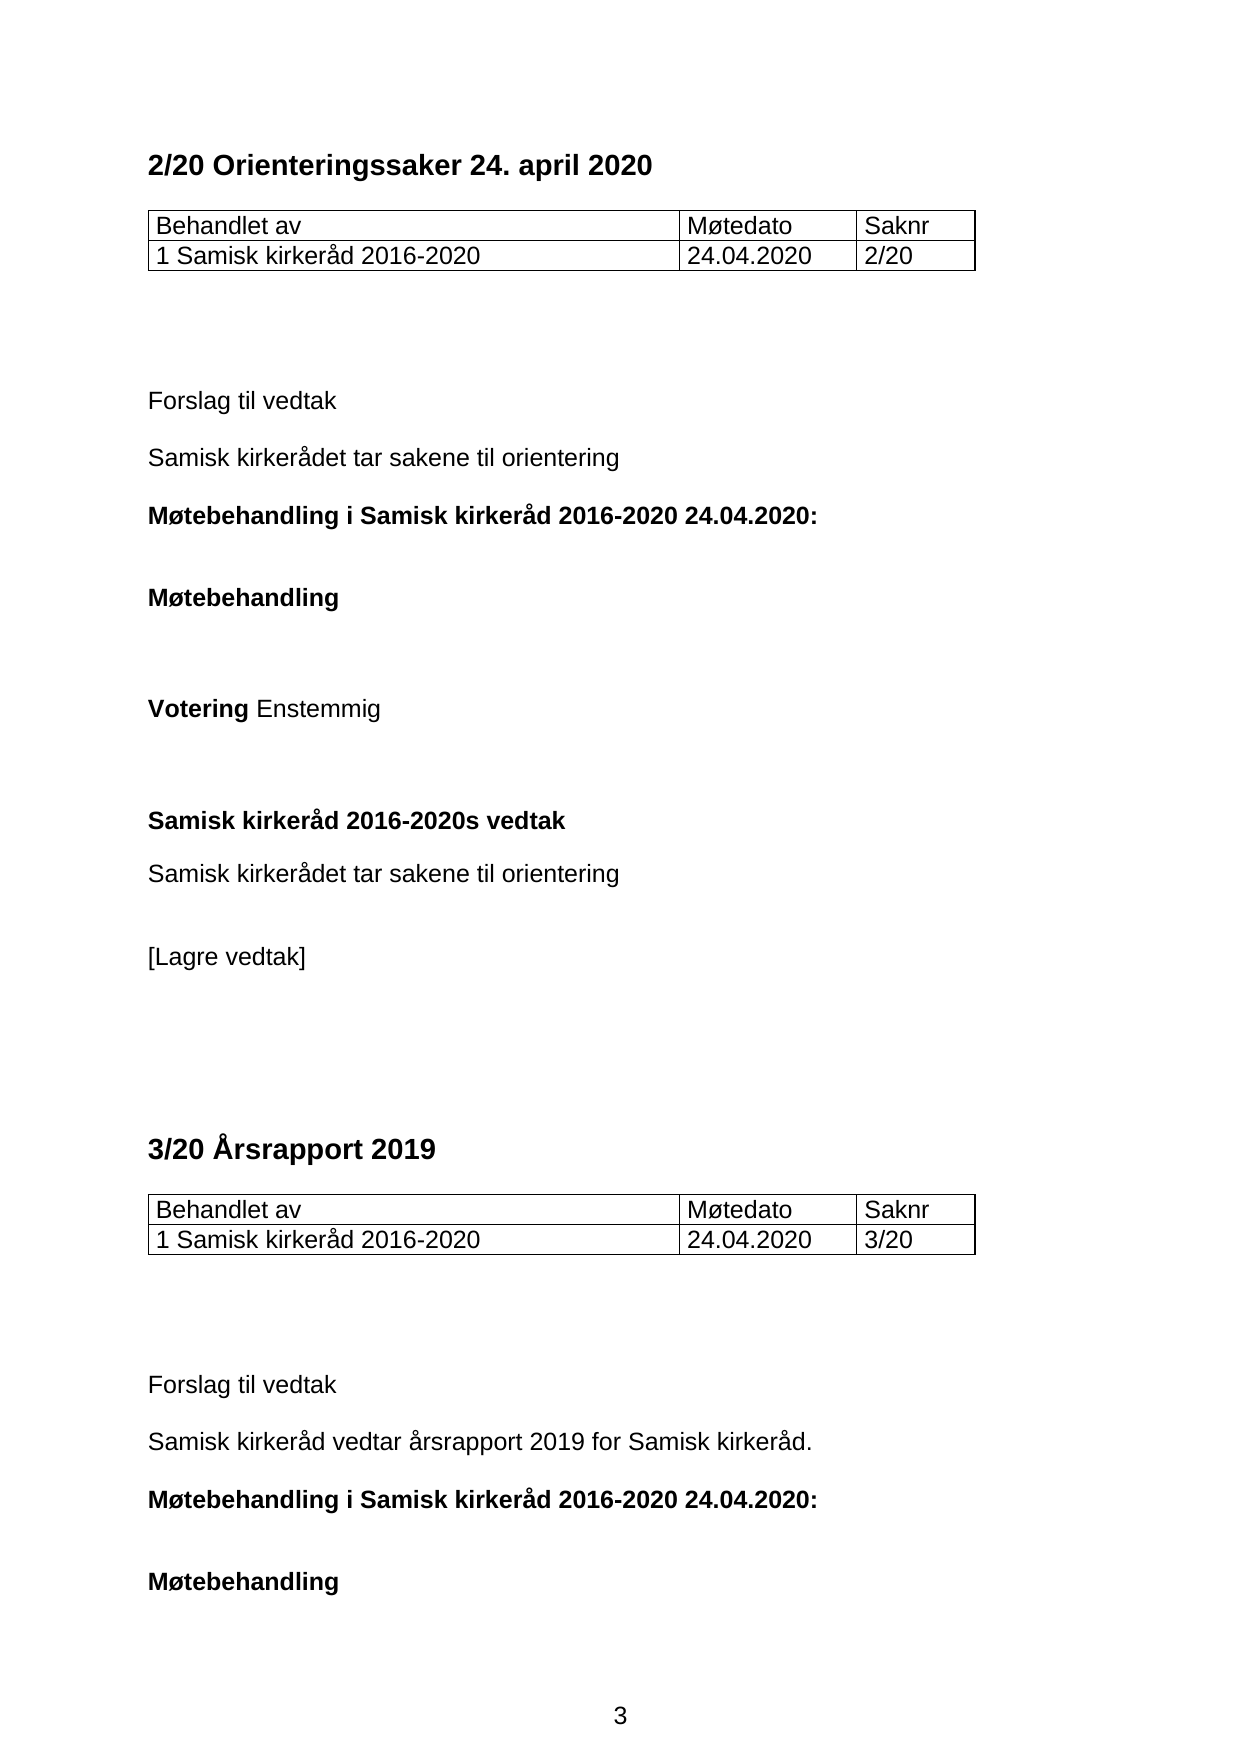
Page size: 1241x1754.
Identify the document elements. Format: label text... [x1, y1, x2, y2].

text Samisk kirkerådet tar sakene til orientering [148, 443, 1092, 472]
table_cell 24.04.2020 [680, 241, 856, 269]
table_header Saknr [857, 211, 974, 240]
table_header Behandlet av [149, 211, 679, 240]
title 2/20 Orienteringssaker 24. april 2020 [148, 148, 1092, 181]
title 3/20 Årsrapport 2019 [148, 1132, 1092, 1165]
title Møtebehandling i Samisk kirkeråd 2016-2020 24.04.2020: [148, 501, 1092, 529]
table_cell 24.04.2020 [680, 1225, 856, 1254]
table_header Møtedato [680, 1195, 856, 1224]
table_header Saknr [857, 1195, 974, 1224]
table_cell 1 Samisk kirkeråd 2016-2020 [149, 241, 679, 269]
table_cell 3/20 [857, 1225, 974, 1254]
table_cell 2/20 [857, 241, 974, 269]
table_cell 1 Samisk kirkeråd 2016-2020 [149, 1225, 679, 1254]
table_header Møtedato [680, 211, 856, 240]
text Samisk kirkeråd vedtar årsrapport 2019 for Samisk kirkeråd. [148, 1427, 1092, 1456]
table_header Behandlet av [149, 1195, 679, 1224]
title Møtebehandling i Samisk kirkeråd 2016-2020 24.04.2020: [148, 1485, 1092, 1513]
